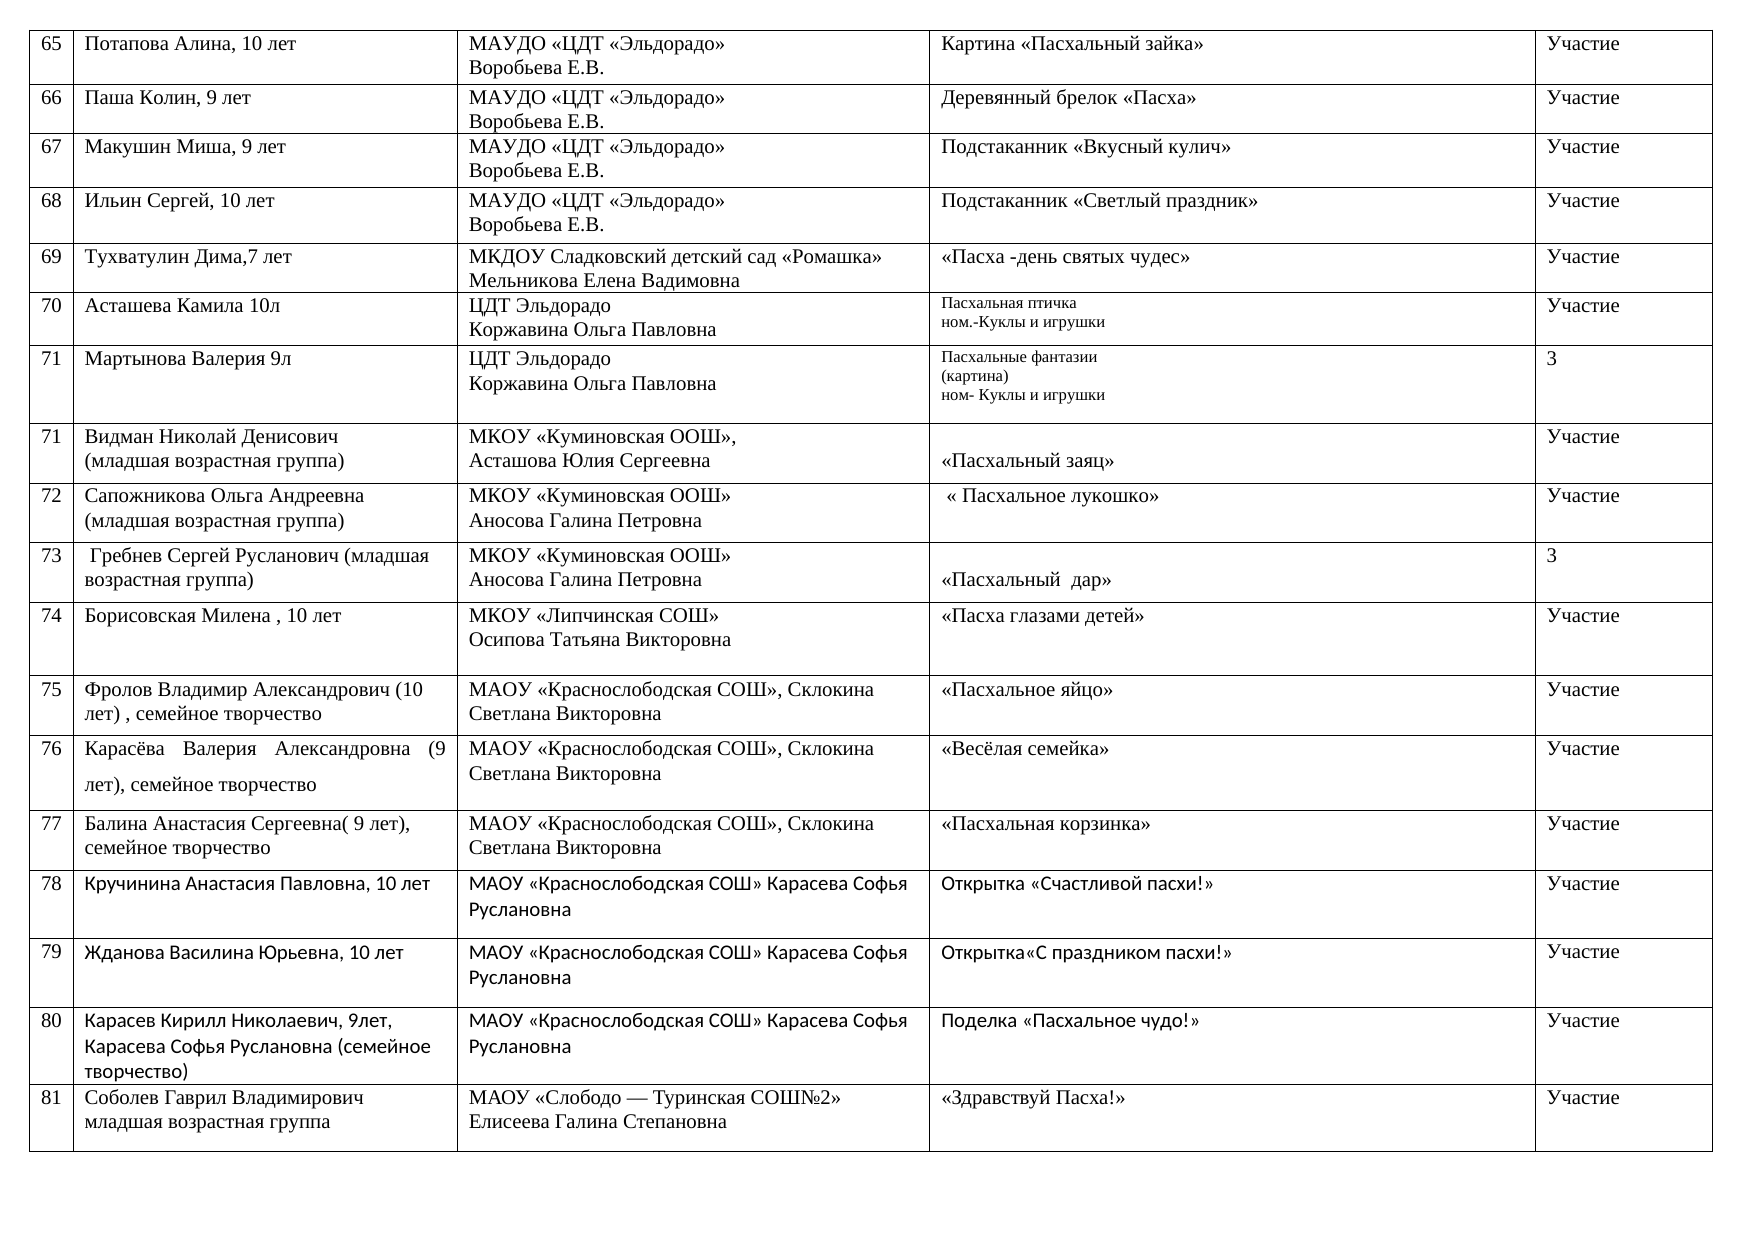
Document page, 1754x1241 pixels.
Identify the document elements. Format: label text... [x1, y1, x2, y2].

table_cell «Пасхальный заяц» [930, 424, 1535, 482]
table_cell МАУДО «ЦДТ «Эльдорадо» Воробьева Е.В. [458, 134, 929, 187]
table_cell МАОУ «Краснослободская СОШ» Карасева Софья Руслановна [458, 871, 929, 938]
table_cell Кручинина Анастасия Павловна, 10 лет [74, 871, 457, 938]
table_cell 73 [30, 543, 73, 602]
table_cell «Весёлая семейка» [930, 736, 1535, 809]
table_cell 74 [30, 603, 73, 675]
table_cell Поделка «Пасхальное чудо!» [930, 1008, 1535, 1084]
table_cell Участие [1536, 244, 1712, 292]
table_cell Участие [1536, 1085, 1712, 1151]
table_cell Паша Колин, 9 лет [74, 85, 457, 133]
table_cell 68 [30, 188, 73, 243]
table_cell ЦДТ Эльдорадо Коржавина Ольга Павловна [458, 346, 929, 422]
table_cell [458, 85, 929, 133]
table_cell Подстаканник «Светлый праздник» [930, 188, 1535, 243]
table_cell МАОУ «Краснослободская СОШ», Склокина Светлана Викторовна [458, 811, 929, 869]
table_cell Подстаканник «Вкусный кулич» [930, 134, 1535, 187]
table_cell Участие [1536, 736, 1712, 809]
table_cell Открытка«С праздником пасхи!» [930, 939, 1535, 1007]
table_cell 69 [30, 244, 73, 292]
table_cell Участие [1536, 871, 1712, 938]
table_cell МАУДО «ЦДТ «Эльдорадо» Воробьева Е.В. [458, 188, 929, 243]
table_cell 67 [30, 134, 73, 187]
table_cell Макушин Миша, 9 лет [74, 134, 457, 187]
table_cell МКОУ «Липчинская СОШ» Осипова Татьяна Викторовна [458, 603, 929, 675]
table_cell МАОУ «Слободо — Туринская СОШ№2» Елисеева Галина Степановна [458, 1085, 929, 1151]
table_cell Видман Николай Денисович (младшая возрастная группа) [74, 424, 457, 482]
table_cell МКОУ «Куминовская ООШ» Аносова Галина Петровна [458, 543, 929, 602]
table_cell Участие [1536, 85, 1712, 133]
table_cell Гребнев Сергей Русланович (младшая возрастная группа) [74, 543, 457, 602]
table_cell МКДОУ Сладковский детский сад «Ромашка» Мельникова Елена Вадимовна [458, 244, 929, 292]
table_cell Участие [1536, 31, 1712, 83]
table_cell Балина Анастасия Сергеевна( 9 лет), семейное творчество [74, 811, 457, 869]
table_cell Борисовская Милена , 10 лет [74, 603, 457, 675]
table_cell «Пасха глазами детей» [930, 603, 1535, 675]
table_cell Участие [1536, 134, 1712, 187]
table_cell ЦДТ Эльдорадо Коржавина Ольга Павловна [458, 293, 929, 345]
table_cell Участие [1536, 603, 1712, 675]
table_cell «Пасхальный дар» [930, 543, 1535, 602]
table_cell 72 [30, 484, 73, 542]
table_cell Участие [1536, 424, 1712, 482]
table_cell 65 [30, 31, 73, 83]
table_cell МКОУ «Куминовская ООШ», Асташова Юлия Сергеевна [458, 424, 929, 482]
table_cell Участие [1536, 293, 1712, 345]
table_cell «Пасхальная корзинка» [930, 811, 1535, 869]
table_cell Пасхальная птичка ном.-Куклы и игрушки [930, 293, 1535, 345]
table_cell МКОУ «Куминовская ООШ» Аносова Галина Петровна [458, 484, 929, 542]
table_cell Фролов Владимир Александрович (10 лет) , семейное творчество [74, 676, 457, 735]
table_cell 71 [30, 424, 73, 482]
table_cell МАОУ «Краснослободская СОШ», Склокина Светлана Викторовна [458, 676, 929, 735]
table_cell Картина «Пасхальный зайка» [930, 31, 1535, 83]
table_cell Деревянный брелок «Пасха» [930, 85, 1535, 133]
table_cell Участие [1536, 188, 1712, 243]
table_cell Участие [1536, 676, 1712, 735]
table_cell «Пасхальное яйцо» [930, 676, 1535, 735]
table_cell МАОУ «Краснослободская СОШ», Склокина Светлана Викторовна [458, 736, 929, 809]
table_cell Ильин Сергей, 10 лет [74, 188, 457, 243]
table_cell 75 [30, 676, 73, 735]
table_cell Карасев Кирилл Николаевич, 9лет, Карасева Софья Руслановна (семейное творчество) [74, 1008, 457, 1084]
table_cell 70 [30, 293, 73, 345]
table_cell Карасёва Валерия Александровна (9 лет), семейное творчество [74, 736, 457, 809]
table_cell 3 [1536, 543, 1712, 602]
table_cell Жданова Василина Юрьевна, 10 лет [74, 939, 457, 1007]
table_cell Мартынова Валерия 9л [74, 346, 457, 422]
table_cell Потапова Алина, 10 лет [74, 31, 457, 83]
table_cell МАОУ «Краснослободская СОШ» Карасева Софья Руслановна [458, 1008, 929, 1084]
table_cell МАОУ «Краснослободская СОШ» Карасева Софья Руслановна [458, 939, 929, 1007]
table_cell 76 [30, 736, 73, 809]
table_cell «Пасха -день святых чудес» [930, 244, 1535, 292]
table_cell 79 [30, 939, 73, 1007]
table_cell 80 [30, 1008, 73, 1084]
table_cell 66 [30, 85, 73, 133]
table_cell « Пасхальное лукошко» [930, 484, 1535, 542]
table_cell Асташева Камила 10л [74, 293, 457, 345]
table_cell 3 [1536, 346, 1712, 422]
table_cell 78 [30, 871, 73, 938]
table_cell 71 [30, 346, 73, 422]
table_cell Участие [1536, 811, 1712, 869]
table_cell Участие [1536, 484, 1712, 542]
table_cell Тухватулин Дима,7 лет [74, 244, 457, 292]
table_cell Участие [1536, 939, 1712, 1007]
table_cell Участие [1536, 1008, 1712, 1084]
table_cell 81 [30, 1085, 73, 1151]
table_cell Пасхальные фантазии (картина) ном- Куклы и игрушки [930, 346, 1535, 422]
table_cell «Здравствуй Пасха!» [930, 1085, 1535, 1151]
table_cell Соболев Гаврил Владимирович младшая возрастная группа [74, 1085, 457, 1151]
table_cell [458, 31, 929, 83]
table_cell Открытка «Счастливой пасхи!» [930, 871, 1535, 938]
table_cell Сапожникова Ольга Андреевна (младшая возрастная группа) [74, 484, 457, 542]
table_cell 77 [30, 811, 73, 869]
